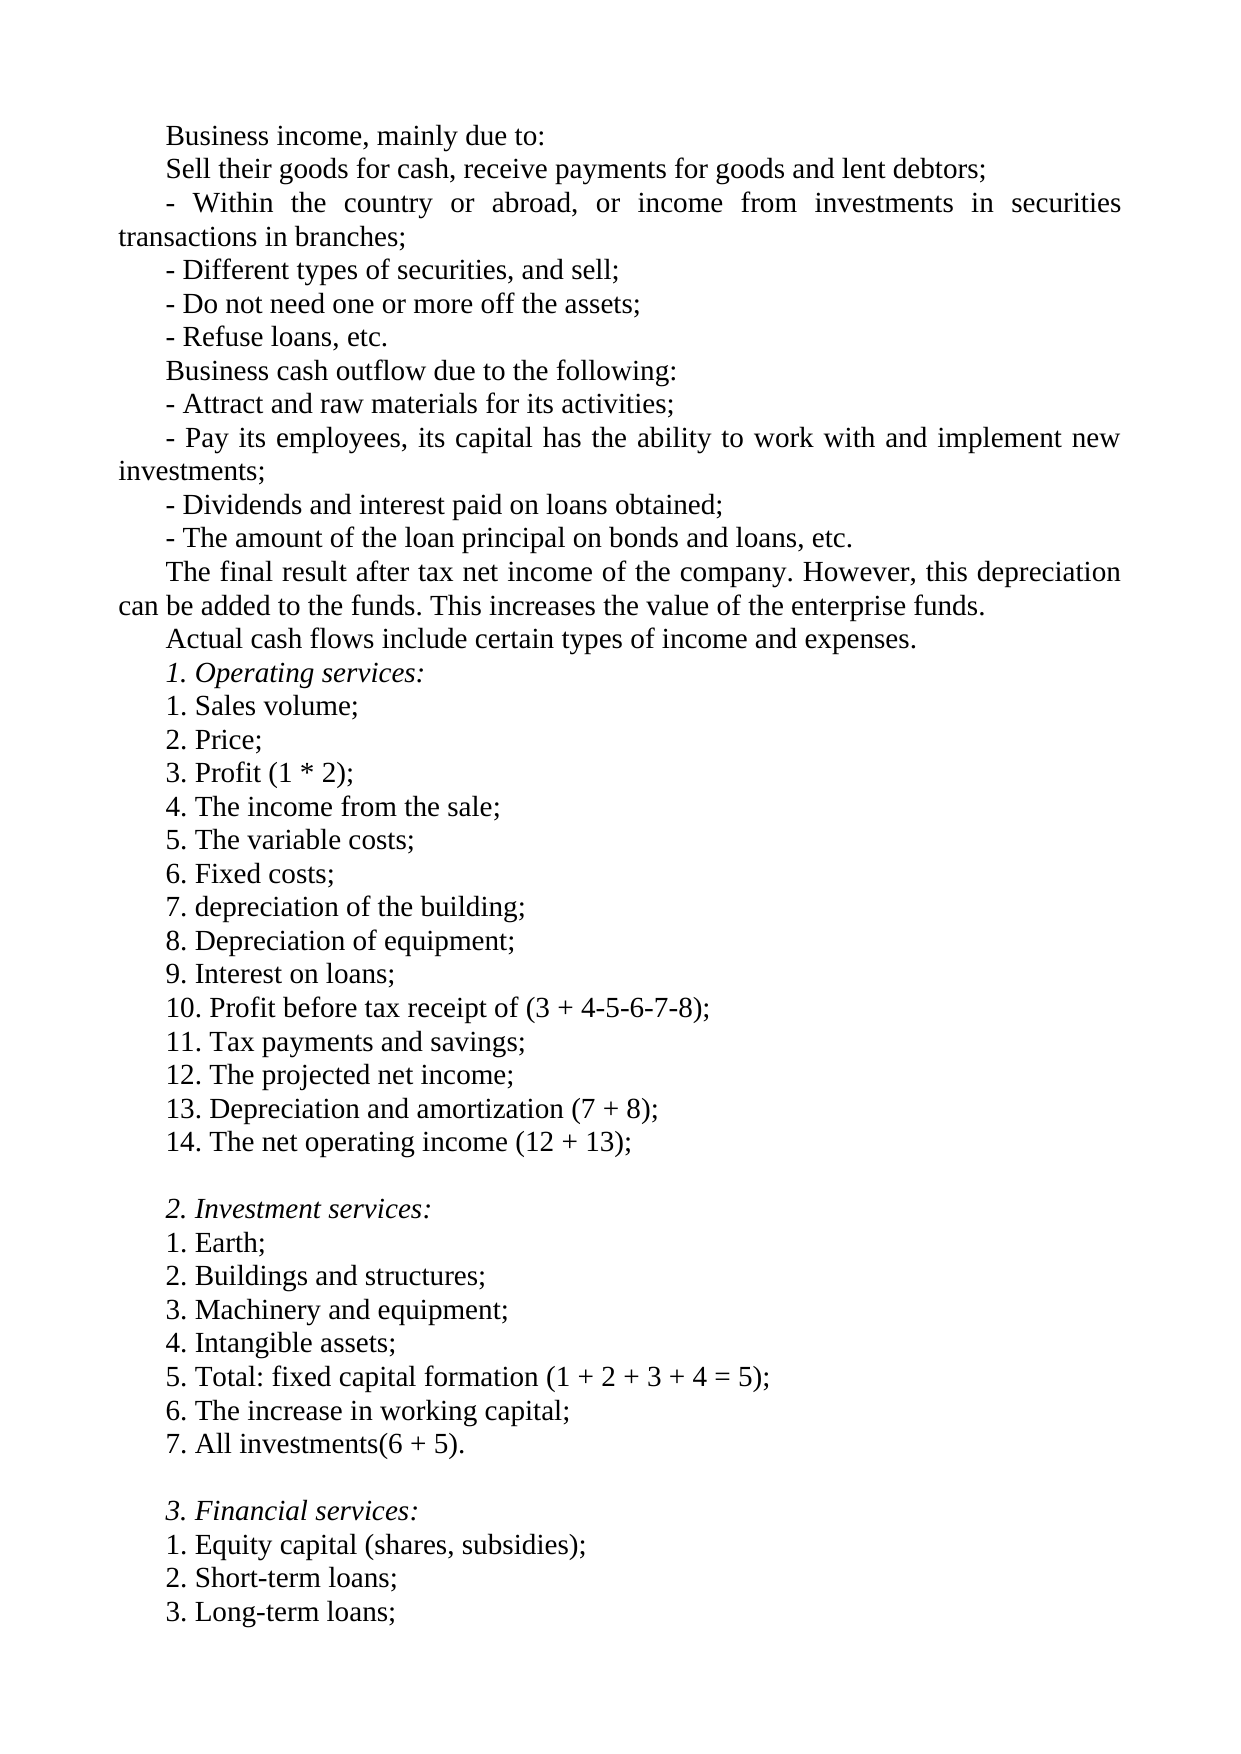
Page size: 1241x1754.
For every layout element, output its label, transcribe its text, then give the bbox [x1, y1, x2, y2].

text 1. Equity capital (shares, subsidies); [118, 1527, 1122, 1560]
text 4. The income from the sale; [118, 789, 1122, 822]
text 8. Depreciation of equipment; [118, 923, 1122, 957]
text 10. Profit before tax receipt of (3 + 4-5-6-7-8); [118, 990, 1122, 1024]
text 2. Short-term loans; [118, 1560, 1122, 1594]
text 5. Total: fixed capital formation (1 + 2 + 3 + 4 = 5); [118, 1359, 1122, 1393]
text - Do not need one or more off the assets; [118, 286, 1122, 319]
text 7. All investments(6 + 5). [118, 1426, 1122, 1460]
text 14. The net operating income (12 + 13); [118, 1124, 1122, 1158]
text The final result after tax net income of the company. However, this depreciation can be added to the funds. This increases the value of the enterprise funds. [118, 554, 1122, 621]
text 5. The variable costs; [118, 822, 1122, 856]
text 13. Depreciation and amortization (7 + 8); [118, 1091, 1122, 1124]
text 3. Machinery and equipment; [118, 1292, 1122, 1326]
text - Different types of securities, and sell; [118, 252, 1122, 286]
text - Pay its employees, its capital has the ability to work with and implement new investments; [118, 420, 1122, 487]
text 1. Operating services: [118, 655, 1122, 688]
text 7. depreciation of the building; [118, 889, 1122, 923]
text - Within the country or abroad, or income from investments in securities transactions in branches; [118, 185, 1122, 252]
text Actual cash flows include certain types of income and expenses. [118, 621, 1122, 655]
text 6. Fixed costs; [118, 856, 1122, 889]
text 6. The increase in working capital; [118, 1393, 1122, 1426]
text 2. Buildings and structures; [118, 1258, 1122, 1292]
text 12. The projected net income; [118, 1057, 1122, 1091]
text 4. Intangible assets; [118, 1326, 1122, 1359]
text - Refuse loans, etc. [118, 319, 1122, 353]
text 1. Sales volume; [118, 688, 1122, 722]
text 1. Earth; [118, 1225, 1122, 1258]
text Sell ​​their goods for cash, receive payments for goods and lent debtors; [118, 152, 1122, 185]
text Business income, mainly due to: [118, 118, 1122, 152]
text 3. Financial services: [118, 1493, 1122, 1527]
text 11. Tax payments and savings; [118, 1024, 1122, 1057]
text - Attract and raw materials for its activities; [118, 386, 1122, 420]
text 3. Profit (1 * 2); [118, 755, 1122, 789]
text 9. Interest on loans; [118, 957, 1122, 990]
text - Dividends and interest paid on loans obtained; [118, 487, 1122, 521]
text 2. Investment services: [118, 1191, 1122, 1225]
text - The amount of the loan principal on bonds and loans, etc. [118, 521, 1122, 554]
text Business cash outflow due to the following: [118, 353, 1122, 386]
text 2. Price; [118, 722, 1122, 755]
text 3. Long-term loans; [118, 1594, 1122, 1627]
